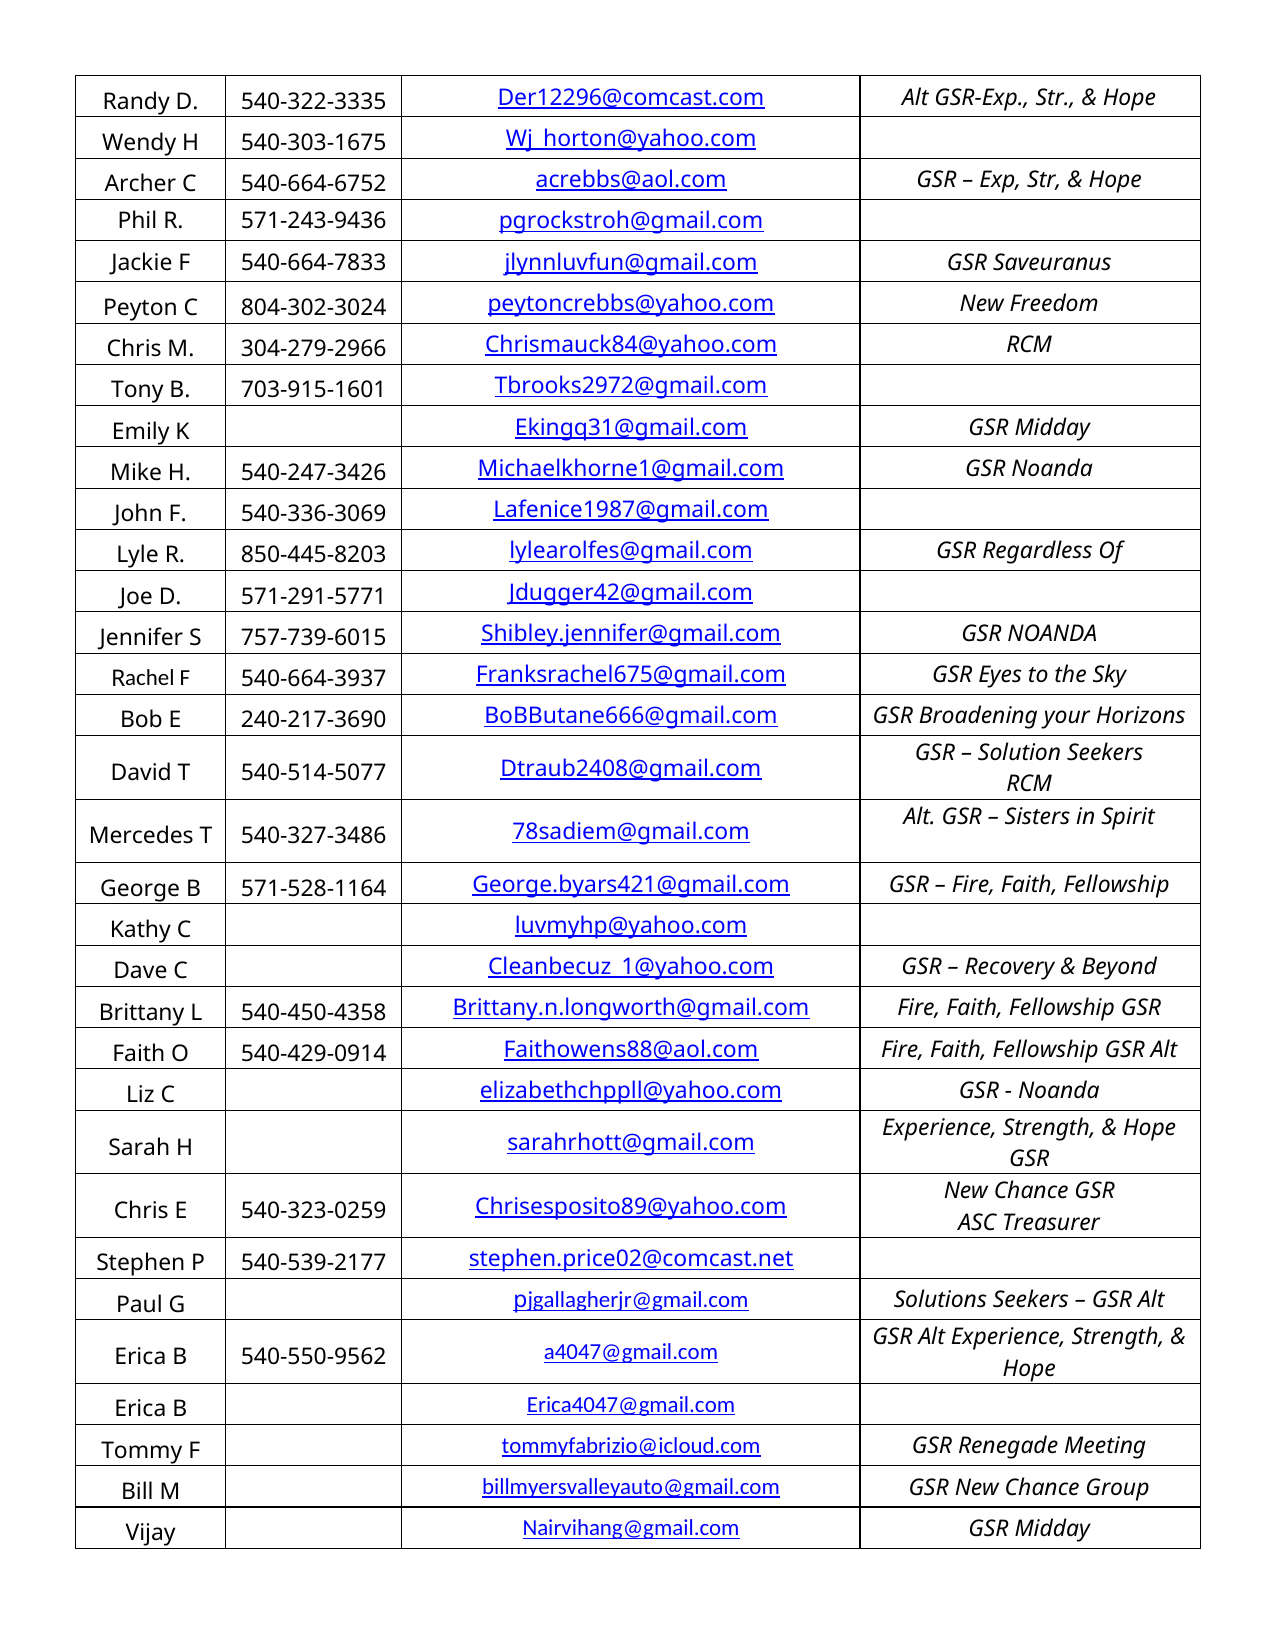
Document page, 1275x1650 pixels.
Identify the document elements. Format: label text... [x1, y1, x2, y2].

table_cell Tbrooks2972@gmail.com [402, 365, 859, 405]
table_cell Fire, Faith, Fellowship GSR [861, 987, 1200, 1027]
table_cell GSR Broadening your Horizons [861, 695, 1200, 735]
table_cell stephen.price02@comcast.net [402, 1238, 859, 1278]
table_cell Brittany L [76, 987, 225, 1027]
table_cell [226, 1069, 401, 1109]
table_cell Shibley.jennifer@gmail.com [402, 612, 859, 652]
table_cell [226, 1279, 401, 1319]
table_cell 540-539-2177 [226, 1238, 401, 1278]
table_cell [861, 489, 1200, 529]
table_cell 540-664-7833 [226, 241, 401, 281]
table_cell Lafenice1987@gmail.com [402, 489, 859, 529]
table_cell David T [76, 736, 225, 798]
table_cell pjgallagherjr@gmail.com [402, 1279, 859, 1319]
table_cell 540-336-3069 [226, 489, 401, 529]
table_cell RCM [861, 324, 1200, 364]
table_cell Erica4047@gmail.com [402, 1384, 859, 1424]
table_cell Fire, Faith, Fellowship GSR Alt [861, 1028, 1200, 1068]
table_cell 804-302-3024 [226, 282, 401, 322]
table_cell 540-550-9562 [226, 1320, 401, 1383]
table_cell Jackie F [76, 241, 225, 281]
table_cell Liz C [76, 1069, 225, 1109]
table_cell Chris E [76, 1174, 225, 1237]
table_cell 571-291-5771 [226, 571, 401, 611]
table_cell 540-664-3937 [226, 654, 401, 694]
table_cell Vijay [76, 1508, 225, 1548]
table_cell Faithowens88@aol.com [402, 1028, 859, 1068]
table_cell GSR - Noanda [861, 1069, 1200, 1109]
table_cell 540-429-0914 [226, 1028, 401, 1068]
table_cell Chris M. [76, 324, 225, 364]
table_cell luvmyhp@yahoo.com [402, 904, 859, 944]
table_cell [861, 904, 1200, 944]
table_cell Tommy F [76, 1425, 225, 1465]
table_cell Faith O [76, 1028, 225, 1068]
table_cell Kathy C [76, 904, 225, 944]
table_cell [226, 406, 401, 446]
table_cell Chrismauck84@yahoo.com [402, 324, 859, 364]
table_cell Jdugger42@gmail.com [402, 571, 859, 611]
table_cell 540-664-6752 [226, 159, 401, 199]
table_cell Bill M [76, 1466, 225, 1506]
table_cell acrebbs@aol.com [402, 159, 859, 199]
table_cell Brittany.n.longworth@gmail.com [402, 987, 859, 1027]
table_cell Mike H. [76, 447, 225, 487]
table_cell Sarah H [76, 1111, 225, 1173]
table_cell [226, 1111, 401, 1173]
table_cell GSR New Chance Group [861, 1466, 1200, 1506]
table_cell Stephen P [76, 1238, 225, 1278]
table_cell [226, 946, 401, 986]
table_cell 78sadiem@gmail.com [402, 800, 859, 862]
table_cell Tony B. [76, 365, 225, 405]
table_cell Der12296@comcast.com [402, 76, 859, 116]
table_cell tommyfabrizio@icloud.com [402, 1425, 859, 1465]
table_cell Experience, Strength, & Hope GSR [861, 1111, 1200, 1173]
table_cell BoBButane666@gmail.com [402, 695, 859, 735]
table_cell GSR Renegade Meeting [861, 1425, 1200, 1465]
table_cell jlynnluvfun@gmail.com [402, 241, 859, 281]
table_cell Wendy H [76, 117, 225, 157]
table_cell GSR Eyes to the Sky [861, 654, 1200, 694]
table_cell [861, 571, 1200, 611]
table_cell 540-247-3426 [226, 447, 401, 487]
table_cell Randy D. [76, 76, 225, 116]
table_cell peytoncrebbs@yahoo.com [402, 282, 859, 322]
table_cell Peyton C [76, 282, 225, 322]
table_cell elizabethchppll@yahoo.com [402, 1069, 859, 1109]
table_cell 703-915-1601 [226, 365, 401, 405]
table_cell sarahrhott@gmail.com [402, 1111, 859, 1173]
table_cell 304-279-2966 [226, 324, 401, 364]
table_cell 540-323-0259 [226, 1174, 401, 1237]
table_cell Archer C [76, 159, 225, 199]
table_cell GSR – Solution Seekers RCM [861, 736, 1200, 798]
table_cell GSR NOANDA [861, 612, 1200, 652]
table_cell Joe D. [76, 571, 225, 611]
table_cell New Freedom [861, 282, 1200, 322]
table_cell New Chance GSR ASC Treasurer [861, 1174, 1200, 1237]
table_cell Solutions Seekers – GSR Alt [861, 1279, 1200, 1319]
table_cell [226, 1466, 401, 1506]
table_cell a4047@gmail.com [402, 1320, 859, 1383]
table_cell [226, 1425, 401, 1465]
table_cell Jennifer S [76, 612, 225, 652]
table_cell 540-303-1675 [226, 117, 401, 157]
table_cell 757-739-6015 [226, 612, 401, 652]
table_cell Rachel F [76, 654, 225, 694]
table_cell 540-514-5077 [226, 736, 401, 798]
table_cell Franksrachel675@gmail.com [402, 654, 859, 694]
table_cell GSR – Recovery & Beyond [861, 946, 1200, 986]
table_cell Erica B [76, 1384, 225, 1424]
table_cell [226, 1508, 401, 1548]
table_cell billmyersvalleyauto@gmail.com [402, 1466, 859, 1506]
table_cell Michaelkhorne1@gmail.com [402, 447, 859, 487]
table_cell 240-217-3690 [226, 695, 401, 735]
table_cell Mercedes T [76, 800, 225, 862]
table_cell 850-445-8203 [226, 530, 401, 570]
table_cell GSR Regardless Of [861, 530, 1200, 570]
table_cell GSR – Fire, Faith, Fellowship [861, 863, 1200, 903]
table_cell [861, 1384, 1200, 1424]
table_cell GSR Midday [861, 1508, 1200, 1548]
table_cell GSR Midday [861, 406, 1200, 446]
table_cell Dave C [76, 946, 225, 986]
table_cell GSR Alt Experience, Strength, & Hope [861, 1320, 1200, 1383]
table_cell Paul G [76, 1279, 225, 1319]
table_cell [861, 365, 1200, 405]
table_cell [226, 904, 401, 944]
table_cell Lyle R. [76, 530, 225, 570]
table_cell Nairvihang@gmail.com [402, 1508, 859, 1548]
table_cell George.byars421@gmail.com [402, 863, 859, 903]
table_cell Emily K [76, 406, 225, 446]
table_cell Dtraub2408@gmail.com [402, 736, 859, 798]
table_cell Phil R. [76, 200, 225, 240]
table_cell [226, 1384, 401, 1424]
table_cell lylearolfes@gmail.com [402, 530, 859, 570]
table_cell John F. [76, 489, 225, 529]
table_cell GSR – Exp, Str, & Hope [861, 159, 1200, 199]
table_cell Chrisesposito89@yahoo.com [402, 1174, 859, 1237]
table_cell Ekingq31@gmail.com [402, 406, 859, 446]
table_cell Alt. GSR – Sisters in Spirit [861, 800, 1200, 862]
table_cell 571-243-9436 [226, 200, 401, 240]
table_cell pgrockstroh@gmail.com [402, 200, 859, 240]
table_cell Bob E [76, 695, 225, 735]
table_cell [861, 1238, 1200, 1278]
table_cell 540-322-3335 [226, 76, 401, 116]
table_cell GSR Saveuranus [861, 241, 1200, 281]
table_cell Alt GSR-Exp., Str., & Hope [861, 76, 1200, 116]
table_cell 540-450-4358 [226, 987, 401, 1027]
table_cell Erica B [76, 1320, 225, 1383]
table_cell 571-528-1164 [226, 863, 401, 903]
table_cell George B [76, 863, 225, 903]
table_cell Wj_horton@yahoo.com [402, 117, 859, 157]
table_cell [861, 117, 1200, 157]
table_cell Cleanbecuz_1@yahoo.com [402, 946, 859, 986]
table_cell [861, 200, 1200, 240]
table_cell GSR Noanda [861, 447, 1200, 487]
table_cell 540-327-3486 [226, 800, 401, 862]
